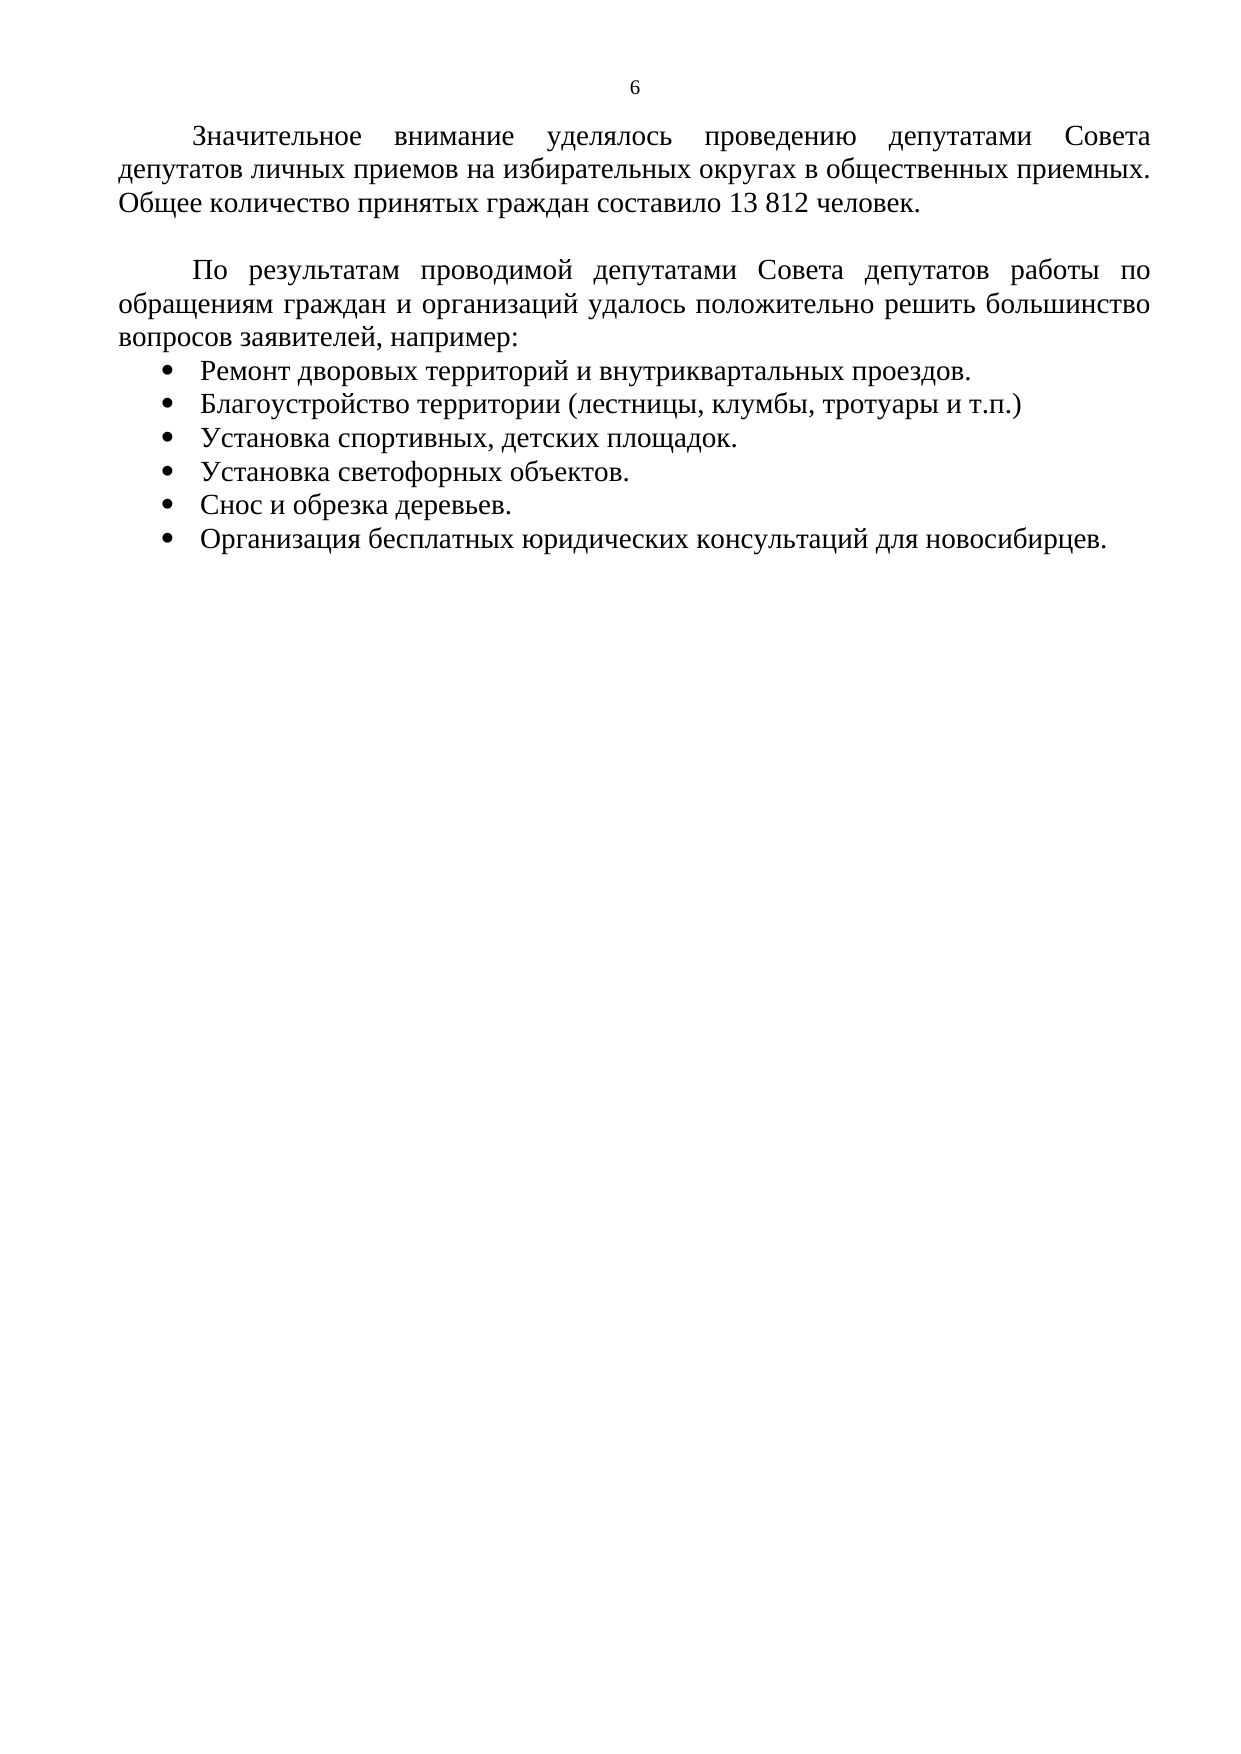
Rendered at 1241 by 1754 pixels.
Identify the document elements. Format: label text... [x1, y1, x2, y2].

text По результатам проводимой депутатами Совета депутатов работы по обращениям граждан и организаций удалось положительно решить большинство вопросов заявителей, например: [118, 252, 1152, 353]
list Ремонт дворовых территорий и внутриквартальных проездов. [162, 353, 1152, 387]
list Благоустройство территории (лестницы, клумбы, тротуары и т.п.) [162, 387, 1152, 420]
text Значительное внимание уделялось проведению депутатами Совета депутатов личных приемов на избирательных округах в общественных приемных. Общее количество принятых граждан составило 13 812 человек. [118, 118, 1152, 219]
list Организация бесплатных юридических консультаций для новосибирцев. [162, 521, 1152, 555]
list Снос и обрезка деревьев. [162, 487, 1152, 521]
list Установка светофорных объектов. [162, 454, 1152, 487]
list Установка спортивных, детских площадок. [162, 420, 1152, 454]
